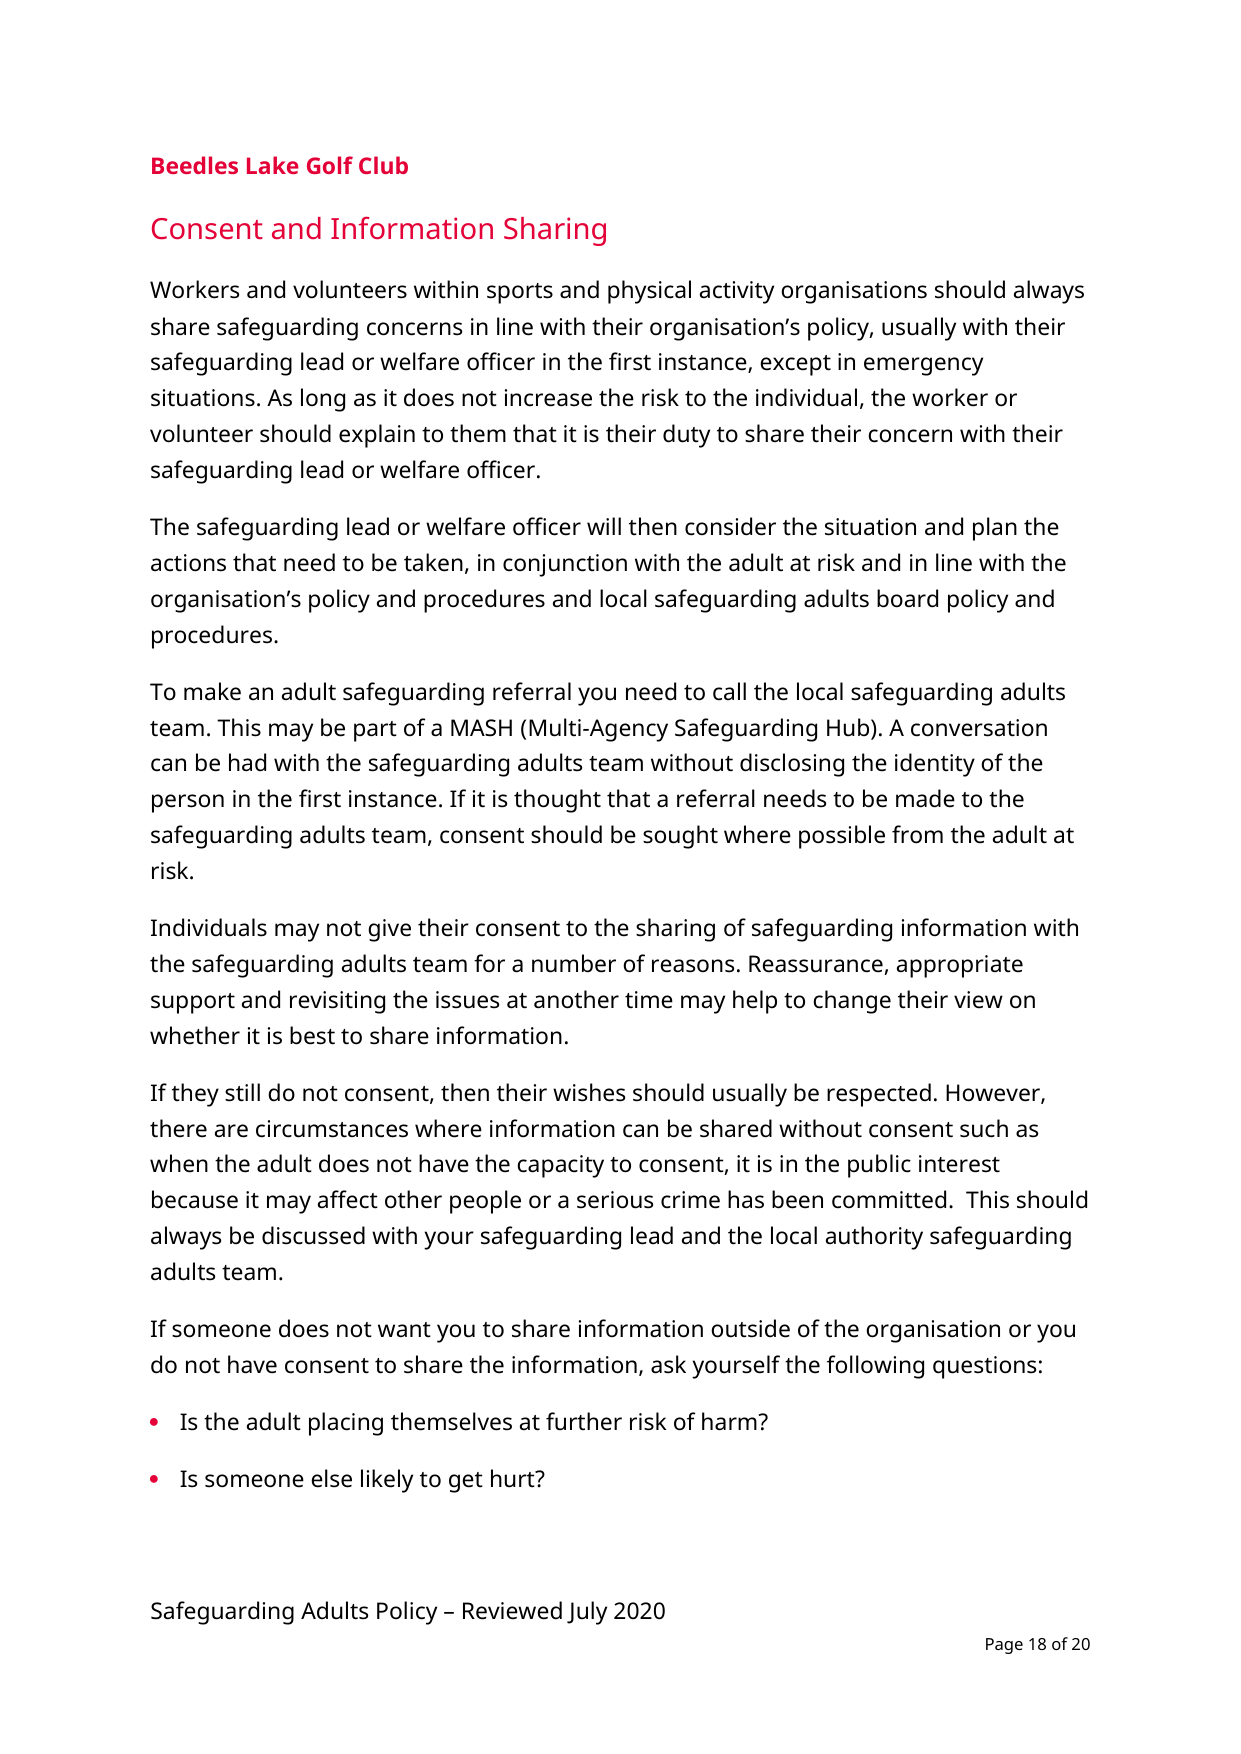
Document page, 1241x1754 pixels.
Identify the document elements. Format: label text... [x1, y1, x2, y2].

list Is the adult placing themselves at further risk of harm? [150, 1406, 1090, 1437]
text To make an adult safeguarding referral you need to call the local safeguarding adults team. This may be part of a MASH (Multi-Agency Safeguarding Hub). A conversation can be had with the safeguarding adults team without disclosing the identity of the person in the first instance. If it is thought that a referral needs to be made to the safeguarding adults team, consent should be sought where possible from the adult at risk. [150, 676, 1090, 886]
text Workers and volunteers within sports and physical activity organisations should always share safeguarding concerns in line with their organisation’s policy, usually with their safeguarding lead or welfare officer in the first instance, except in emergency situations. As long as it does not increase the risk to the individual, the worker or volunteer should explain to them that it is their duty to share their concern with their safeguarding lead or welfare officer. [150, 274, 1090, 485]
text If someone does not want you to share information outside of the organisation or you do not have consent to share the information, ask yourself the following questions: [150, 1313, 1090, 1380]
text Individuals may not give their consent to the sharing of safeguarding information with the safeguarding adults team for a number of reasons. Reassurance, appropriate support and revisiting the issues at another time may help to change their view on whether it is best to share information. [150, 912, 1090, 1051]
subtitle Consent and Information Sharing [150, 208, 1090, 248]
list Is someone else likely to get hurt? [150, 1462, 1090, 1494]
text If they still do not consent, then their wishes should usually be respected. However, there are circumstances where information can be shared without consent such as when the adult does not have the capacity to consent, it is in the public interest because it may affect other people or a serious crime has been committed. This should always be discussed with your safeguarding lead and the local authority safeguarding adults team. [150, 1077, 1090, 1287]
subtitle Beedles Lake Golf Club [150, 150, 1090, 181]
text The safeguarding lead or welfare officer will then consider the situation and plan the actions that need to be taken, in conjunction with the adult at risk and in line with the organisation’s policy and procedures and local safeguarding adults board policy and procedures. [150, 511, 1090, 650]
